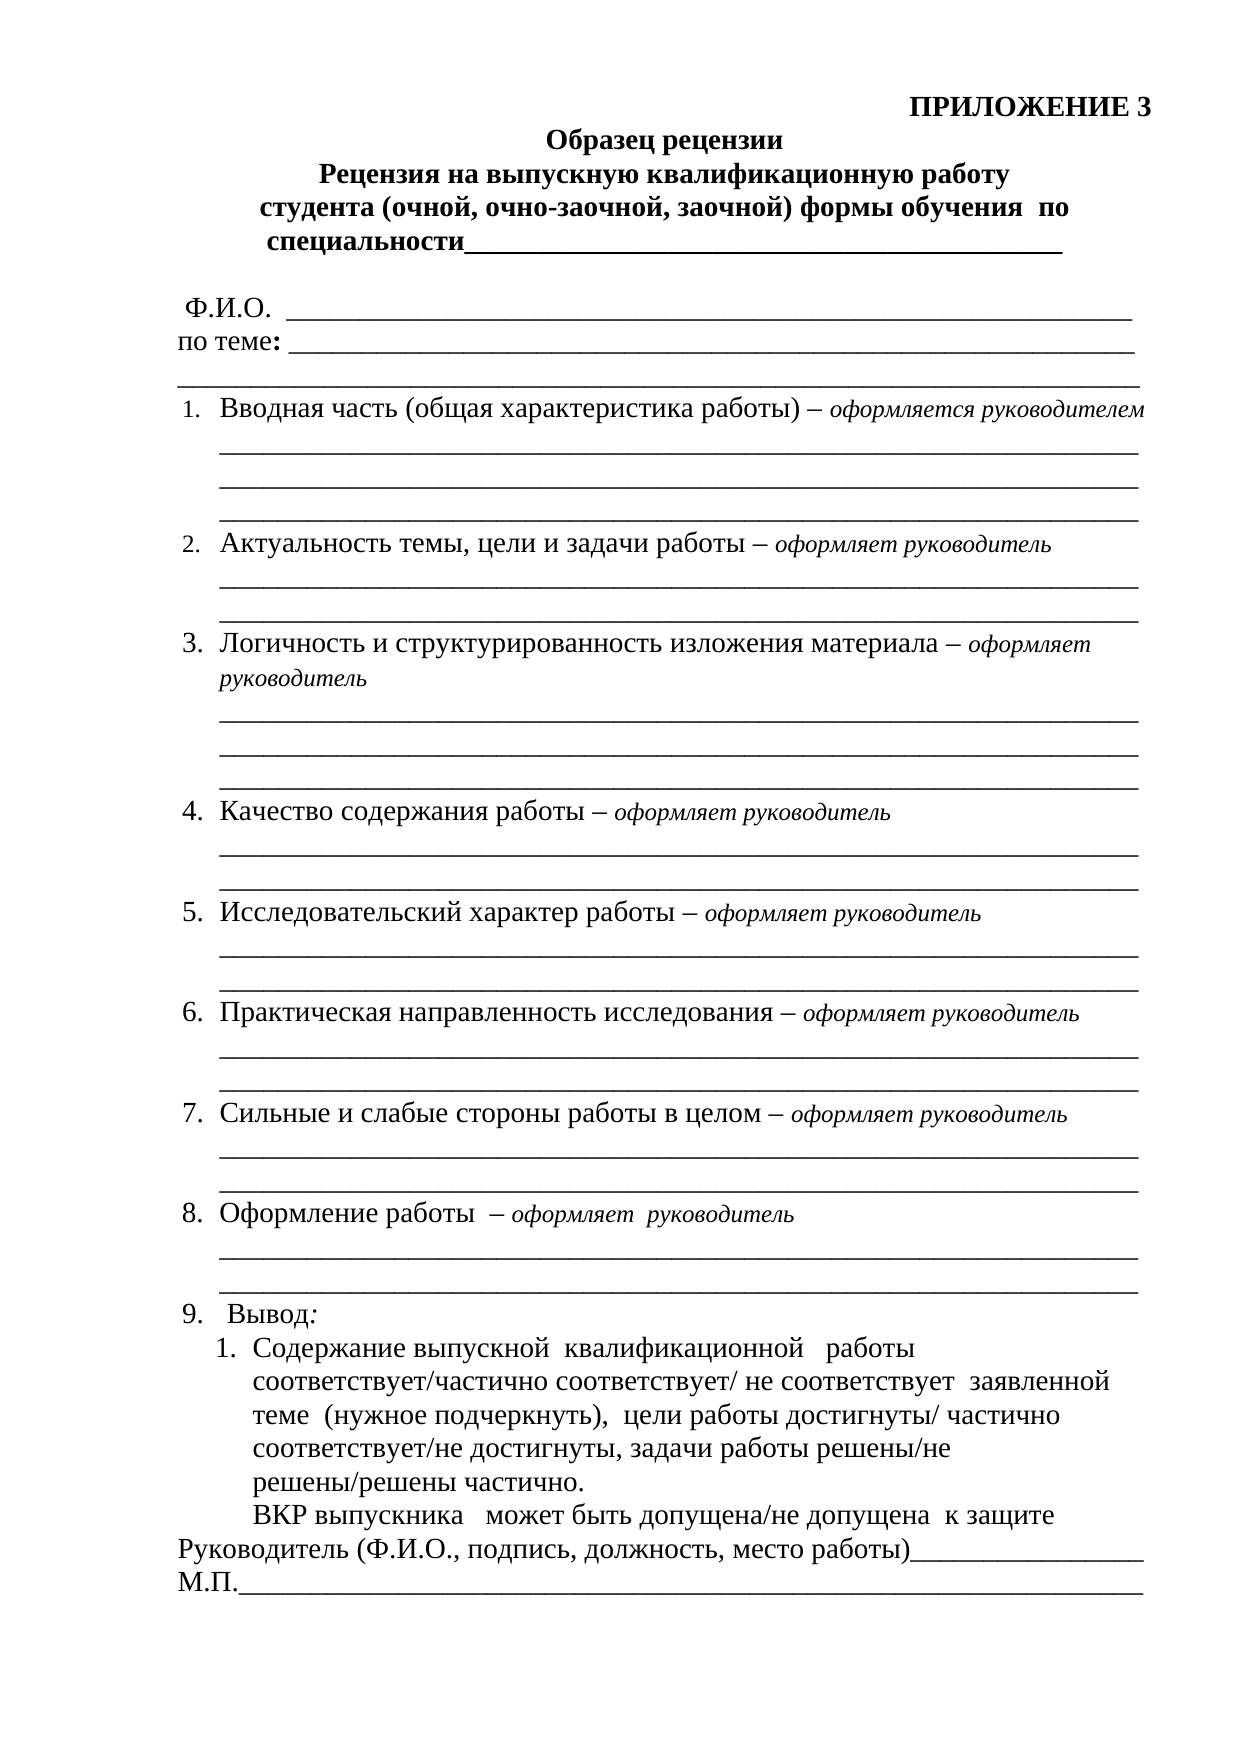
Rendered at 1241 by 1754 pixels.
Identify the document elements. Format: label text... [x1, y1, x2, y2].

text ______________________________________________________________________________________________________________________________ [219, 424, 1152, 491]
list Вывод: [182, 1296, 1152, 1330]
list Актуальность темы, цели и задачи работы – оформляет руководитель [182, 525, 1152, 558]
text по теме: __________________________________________________________ [177, 323, 1152, 357]
text __________________________________________________________________ [177, 357, 1152, 391]
text ПРИЛОЖЕНИЕ 3 [177, 89, 1152, 122]
text Ф.И.О. __________________________________________________________ [177, 290, 1152, 323]
text ______________________________________________________________________________________________________________________________ [219, 558, 1152, 625]
text соответствует/частично соответствует/ не соответствует заявленной теме (нужное подчеркнуть), цели работы достигнуты/ частично соответствует/не достигнуты, задачи работы решены/не решены/решены частично. [252, 1363, 1152, 1497]
text Рецензия на выпускную квалификационную работу [177, 156, 1152, 189]
text М.П.______________________________________________________________ [177, 1564, 1152, 1598]
list Оформление работы – оформляет руководитель ______________________________________________________________________________________________________________________________ [182, 1196, 1152, 1296]
list Вводная часть (общая характеристика работы) – оформляется руководителем [182, 391, 1152, 424]
text ВКР выпускника может быть допущена/не допущена к защите [252, 1497, 1152, 1531]
list Содержание выпускной квалификационной работы [215, 1330, 1152, 1363]
list Исследовательский характер работы – оформляет руководитель ______________________________________________________________________________________________________________________________ [182, 894, 1152, 994]
list Логичность и структурированность изложения материала – оформляет руководитель ______________________________________________________________________________________________________________________________ [182, 625, 1152, 759]
text Образец рецензии [177, 122, 1152, 156]
text Руководитель (Ф.И.О., подпись, должность, место работы)________________ [177, 1531, 1152, 1564]
text _______________________________________________________________ [219, 491, 1152, 525]
list Практическая направленность исследования – оформляет руководитель ______________________________________________________________________________________________________________________________ [182, 994, 1152, 1095]
list Сильные и слабые стороны работы в целом – оформляет руководитель ______________________________________________________________________________________________________________________________ [182, 1095, 1152, 1196]
list Качество содержания работы – оформляет руководитель ______________________________________________________________________________________________________________________________ [182, 793, 1152, 894]
text _______________________________________________________________ [219, 759, 1152, 793]
text студента (очной, очно-заочной, заочной) формы обучения по специальности_________________________________________ [177, 189, 1152, 256]
